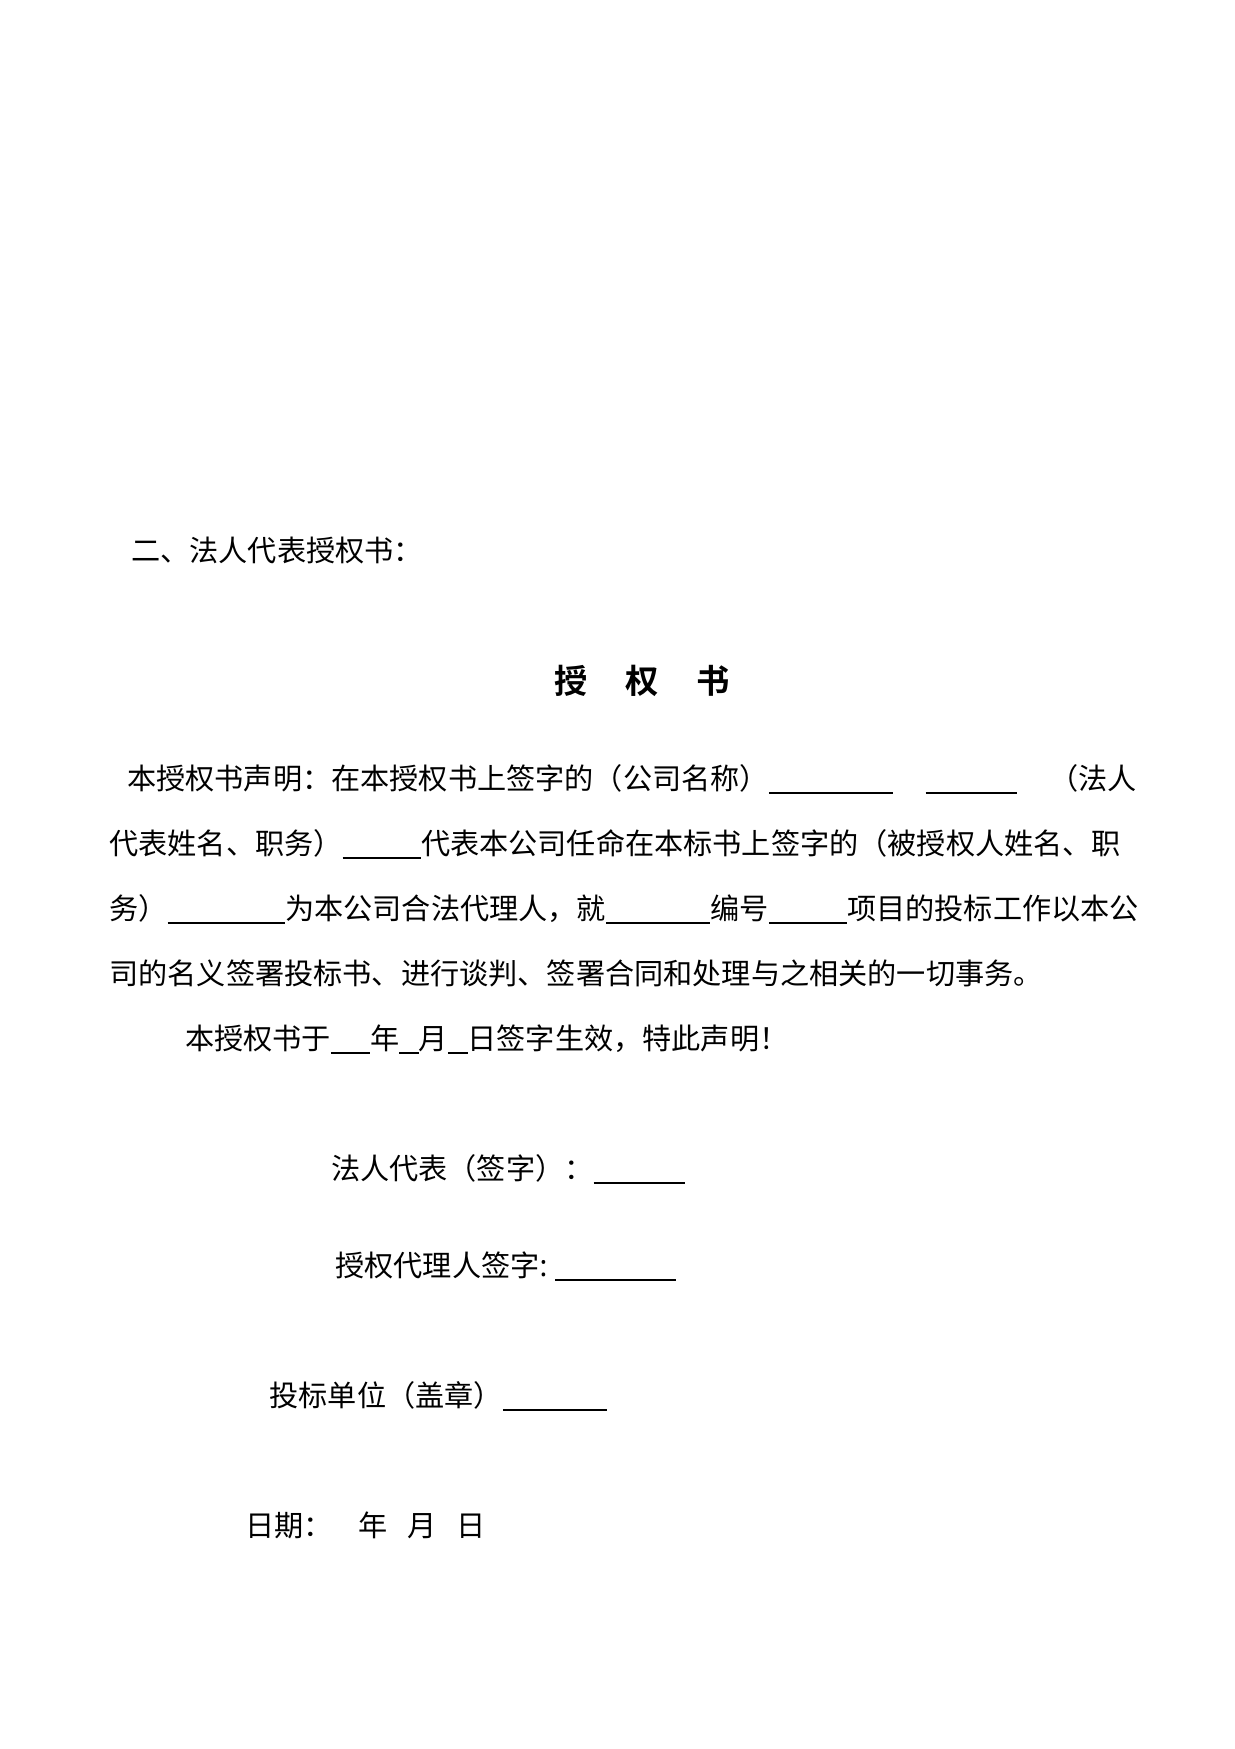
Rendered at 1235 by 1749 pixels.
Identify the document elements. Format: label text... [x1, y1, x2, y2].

text 授 权 书 [131, 647, 1153, 712]
text 日期： 年 月 日 [131, 1492, 1153, 1557]
text 法人代表（签字）： [131, 1134, 1153, 1199]
text 本授权书于 年 月 日签字生效，特此声明！ [43, 1004, 1153, 1069]
list 二、法人代表授权书： [131, 517, 1153, 582]
text 投标单位（盖章） [131, 1362, 1153, 1427]
text 本授权书声明：在本授权书上签字的（公司名称） （法人代表姓名、职务） 代表本公司任命在本标书上签字的（被授权人姓名、职务） 为本公司合法代理人，就 编号 项目的投标工作以本公司的名义签署投标书、进行谈判、签署合同和处理与之相关的一切事务。 [43, 744, 1153, 1004]
text 授权代理人签字: [131, 1232, 1153, 1297]
